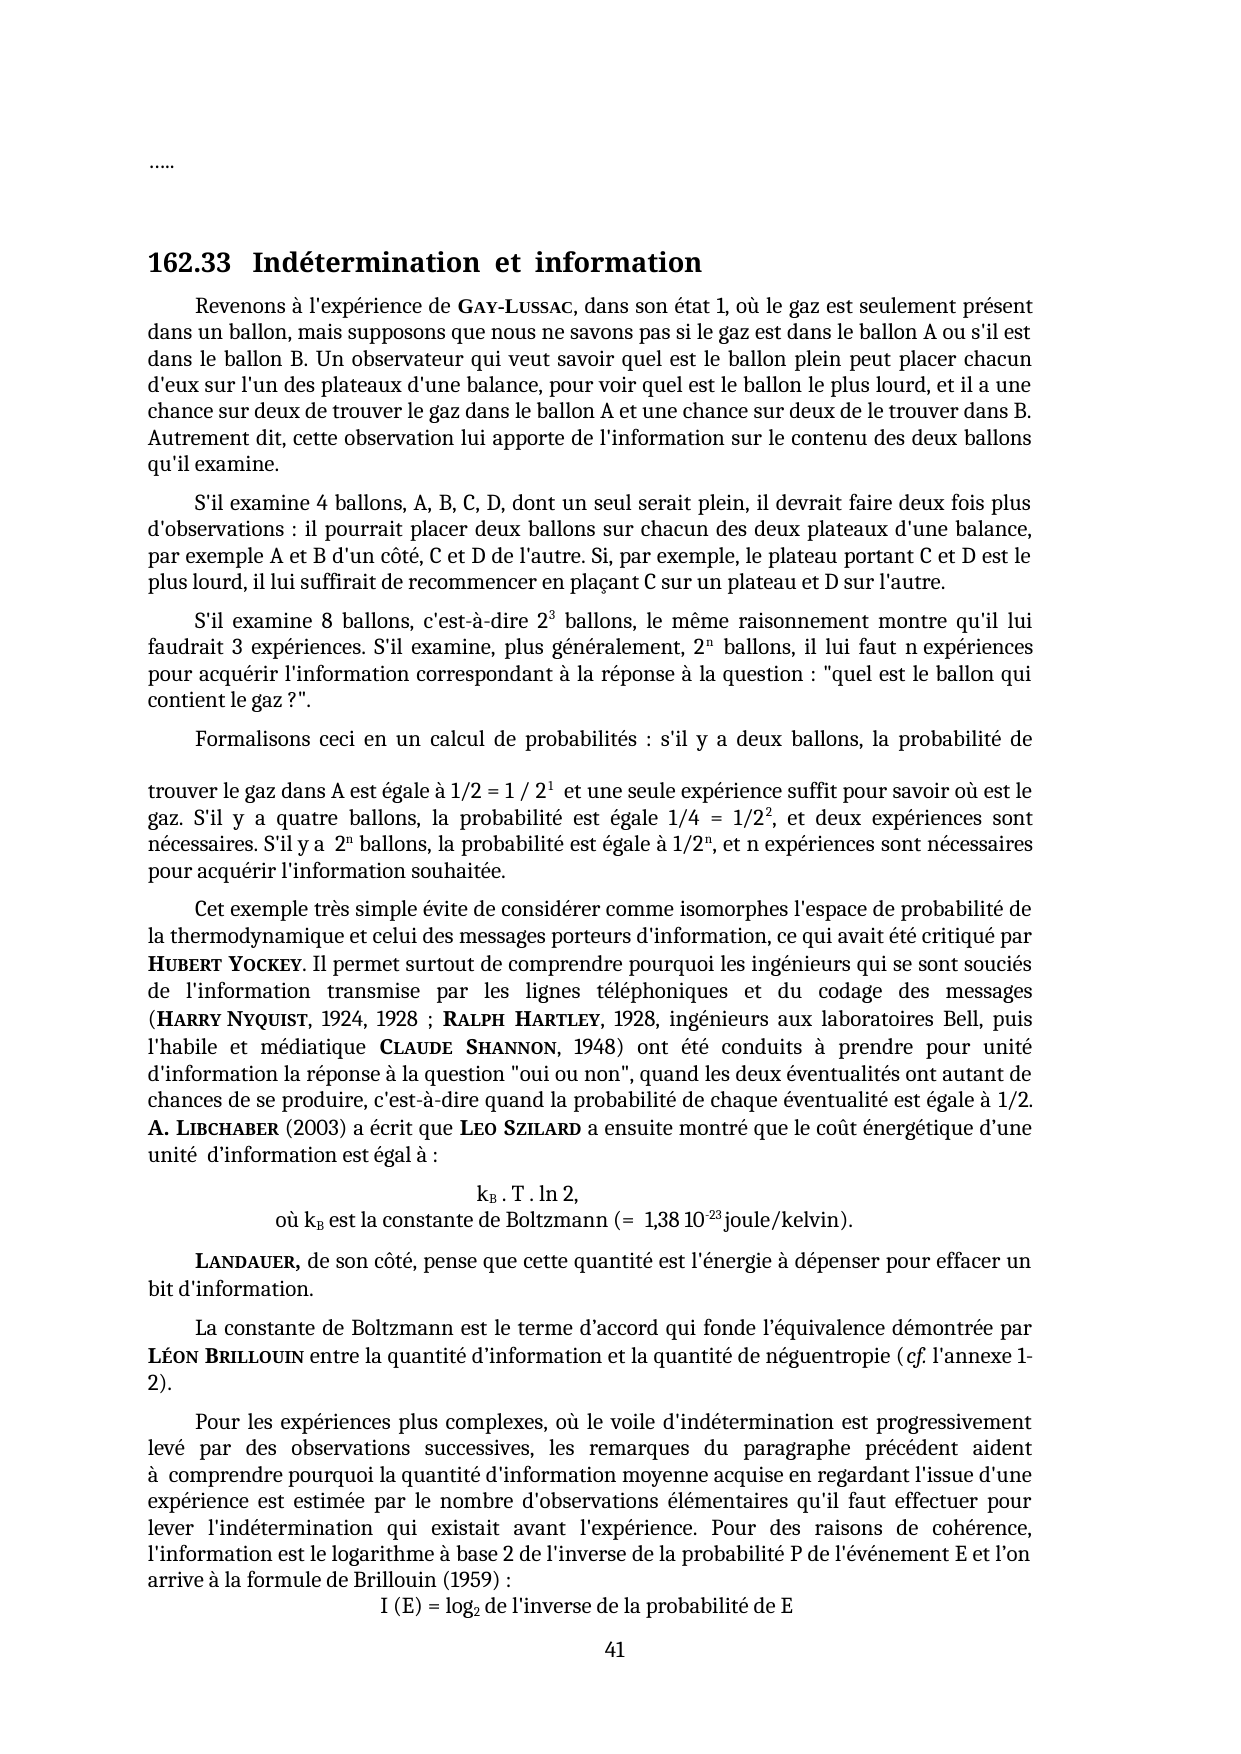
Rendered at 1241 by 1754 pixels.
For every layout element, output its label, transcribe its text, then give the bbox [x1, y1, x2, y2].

text kB . T . ln 2, [148, 1181, 1033, 1207]
text Cet exemple très simple évite de considérer comme isomorphes l'espace de probabilité de la thermodynamique et celui des messages porteurs d'information, ce qui avait été critiqué par Hubert Yockey. Il permet surtout de comprendre pourquoi les ingénieurs qui se sont souciés de l'information transmise par les lignes téléphoniques et du codage des messages (Harry Nyquist, 1924, 1928 ; Ralph Hartley, 1928, ingénieurs aux laboratoires Bell, puis l'habile et médiatique Claude Shannon, 1948) ont été conduits à prendre pour unité d'information la réponse à la question "oui ou non", quand les deux éventualités ont autant de chances de se produire, c'est-à-dire quand la probabilité de chaque éventualité est égale à 1/2. A. Libchaber (2003) a écrit que Leo Szilard a ensuite montré que le coût énergétique d’une unité d’information est égal à : [148, 896, 1033, 1168]
text Landauer, de son côté, pense que cette quantité est l'énergie à dépenser pour effacer un bit d'information. [148, 1246, 1033, 1303]
text La constante de Boltzmann est le terme d’accord qui fonde l’équivalence démontrée par Léon Brillouin entre la quantité d’information et la quantité de néguentropie (cf. l'annexe 1-2). [148, 1315, 1033, 1396]
subtitle 162.33 Indétermination et information [148, 243, 1035, 280]
text où kB est la constante de Boltzmann (= 1,38 10-23 joule/kelvin). [148, 1207, 1033, 1233]
text S'il examine 8 ballons, c'est-à-dire 23 ballons, le même raisonnement montre qu'il lui faudrait 3 expériences. S'il examine, plus généralement, 2n ballons, il lui faut n expériences pour acquérir l'information correspondant à la réponse à la question : "quel est le ballon qui contient le gaz ?". [148, 608, 1033, 713]
text Pour les expériences plus complexes, où le voile d'indétermination est progressivement levé par des observations successives, les remarques du paragraphe précédent aident à comprendre pourquoi la quantité d'information moyenne acquise en regardant l'issue d'une expérience est estimée par le nombre d'observations élémentaires qu'il faut effectuer pour lever l'indétermination qui existait avant l'expérience. Pour des raisons de cohérence, l'information est le logarithme à base 2 de l'inverse de la probabilité P de l'événement E et l’on arrive à la formule de Brillouin (1959) : [148, 1409, 1033, 1593]
text Revenons à l'expérience de Gay-Lussac, dans son état 1, où le gaz est seulement présent dans un ballon, mais supposons que nous ne savons pas si le gaz est dans le ballon A ou s'il est dans le ballon B. Un observateur qui veut savoir quel est le ballon plein peut placer chacun d'eux sur l'un des plateaux d'une balance, pour voir quel est le ballon le plus lourd, et il a une chance sur deux de trouver le gaz dans le ballon A et une chance sur deux de le trouver dans B. Autrement dit, cette observation lui apporte de l'information sur le contenu des deux ballons qu'il examine. [148, 293, 1033, 477]
text ….. [148, 148, 1033, 174]
text I (E) = log2 de l'inverse de la probabilité de E [148, 1593, 1033, 1620]
text S'il examine 4 ballons, A, B, C, D, dont un seul serait plein, il devrait faire deux fois plus d'observations : il pourrait placer deux ballons sur chacun des deux plateaux d'une balance, par exemple A et B d'un côté, C et D de l'autre. Si, par exemple, le plateau portant C et D est le plus lourd, il lui suffirait de recommencer en plaçant C sur un plateau et D sur l'autre. [148, 490, 1033, 595]
text Formalisons ceci en un calcul de probabilités : s'il y a deux ballons, la probabilité de trouver le gaz dans A est égale à 1/2 = 1 / 21 et une seule expérience suffit pour savoir où est le gaz. S'il y a quatre ballons, la probabilité est égale 1/4 = 1/22, et deux expériences sont nécessaires. S'il y a 2n ballons, la probabilité est égale à 1/2n, et n expériences sont nécessaires pour acquérir l'information souhaitée. [148, 726, 1033, 884]
